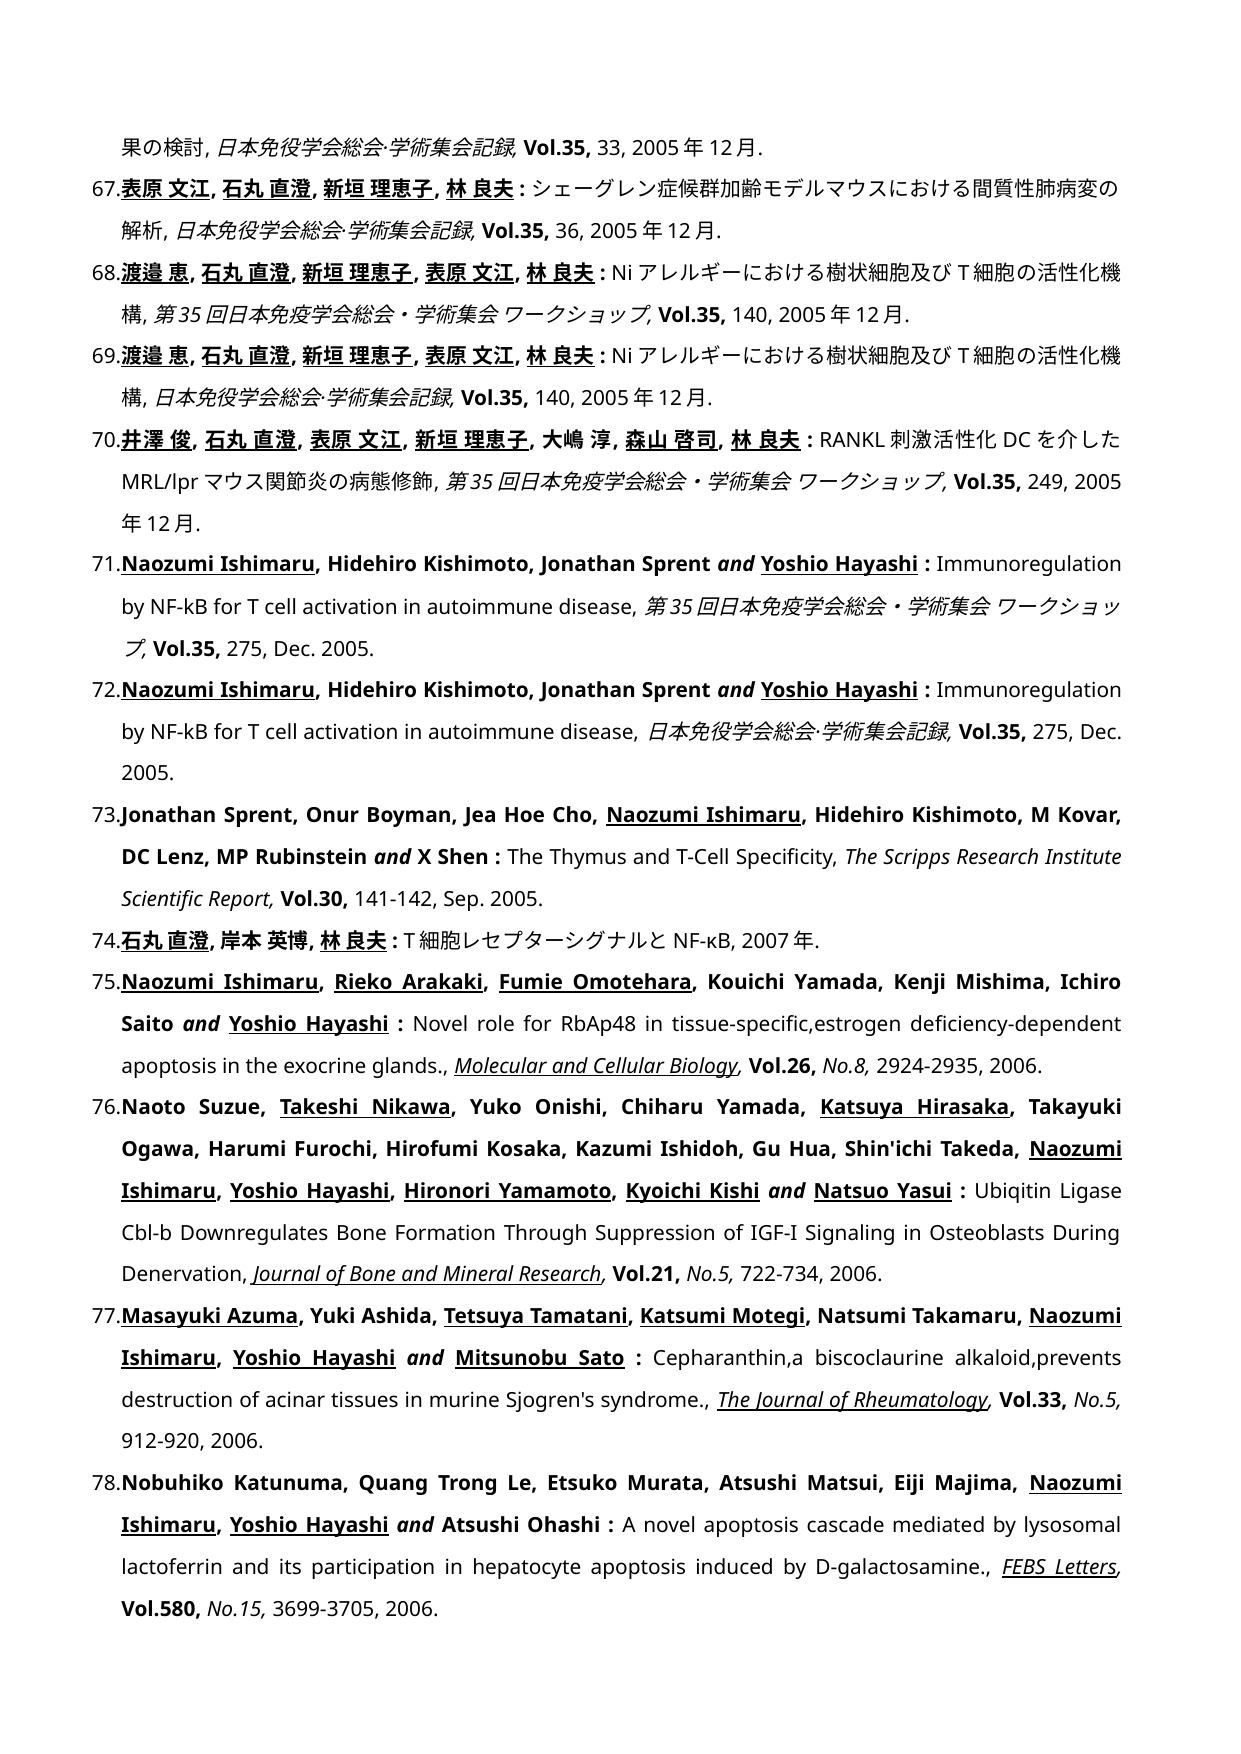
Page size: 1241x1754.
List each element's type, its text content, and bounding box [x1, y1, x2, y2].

list 渡邉 恵, 石丸 直澄, 新垣 理恵子, 表原 文江, 林 良夫 : Niアレルギーにおける樹状細胞及びT細胞の活性化機構, 日本免役学会総会·学術集会記録, Vol.35, 140, 2005年12月. [92, 334, 1122, 417]
list 井澤 俊, 石丸 直澄, 表原 文江, 新垣 理恵子, 大嶋 淳, 森山 啓司, 林 良夫 : RANKL刺激活性化DCを介したMRL/lprマウス関節炎の病態修飾, 第35回日本免疫学会総会・学術集会 ワークショップ, Vol.35, 249, 2005年12月. [92, 417, 1122, 543]
list 表原 文江, 石丸 直澄, 新垣 理恵子, 林 良夫 : シェーグレン症候群加齢モデルマウスにおける間質性肺病変の解析, 日本免役学会総会·学術集会記録, Vol.35, 36, 2005年12月. [92, 167, 1122, 250]
list Masayuki Azuma, Yuki Ashida, Tetsuya Tamatani, Katsumi Motegi, Natsumi Takamaru, Naozumi Ishimaru, Yoshio Hayashi and Mitsunobu Sato : Cepharanthin,a biscoclaurine alkaloid,prevents destruction of acinar tissues in murine Sjogren's syndrome., The Journal of Rheumatology, Vol.33, No.5, 912-920, 2006. [92, 1295, 1122, 1462]
list Naozumi Ishimaru, Hidehiro Kishimoto, Jonathan Sprent and Yoshio Hayashi : Immunoregulation by NF-kB for T cell activation in autoimmune disease, 第35回日本免疫学会総会・学術集会 ワークショップ, Vol.35, 275, Dec. 2005. [92, 543, 1122, 668]
list 石丸 直澄, 岸本 英博, 林 良夫 : T細胞レセプターシグナルとNF-κB, 2007年. [92, 919, 1122, 961]
list Naoto Suzue, Takeshi Nikawa, Yuko Onishi, Chiharu Yamada, Katsuya Hirasaka, Takayuki Ogawa, Harumi Furochi, Hirofumi Kosaka, Kazumi Ishidoh, Gu Hua, Shin'ichi Takeda, Naozumi Ishimaru, Yoshio Hayashi, Hironori Yamamoto, Kyoichi Kishi and Natsuo Yasui : Ubiqitin Ligase Cbl-b Downregulates Bone Formation Through Suppression of IGF-I Signaling in Osteoblasts During Denervation, Journal of Bone and Mineral Research, Vol.21, No.5, 722-734, 2006. [92, 1086, 1122, 1295]
list Naozumi Ishimaru, Rieko Arakaki, Fumie Omotehara, Kouichi Yamada, Kenji Mishima, Ichiro Saito and Yoshio Hayashi : Novel role for RbAp48 in tissue-specific,estrogen deficiency-dependent apoptosis in the exocrine glands., Molecular and Cellular Biology, Vol.26, No.8, 2924-2935, 2006. [92, 961, 1122, 1086]
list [92, 125, 1122, 167]
list Nobuhiko Katunuma, Quang Trong Le, Etsuko Murata, Atsushi Matsui, Eiji Majima, Naozumi Ishimaru, Yoshio Hayashi and Atsushi Ohashi : A novel apoptosis cascade mediated by lysosomal lactoferrin and its participation in hepatocyte apoptosis induced by D-galactosamine., FEBS Letters, Vol.580, No.15, 3699-3705, 2006. [92, 1462, 1122, 1629]
list Jonathan Sprent, Onur Boyman, Jea Hoe Cho, Naozumi Ishimaru, Hidehiro Kishimoto, M Kovar, DC Lenz, MP Rubinstein and X Shen : The Thymus and T-Cell Specificity, The Scripps Research Institute Scientific Report, Vol.30, 141-142, Sep. 2005. [92, 793, 1122, 919]
list 渡邉 恵, 石丸 直澄, 新垣 理恵子, 表原 文江, 林 良夫 : Niアレルギーにおける樹状細胞及びT細胞の活性化機構, 第35回日本免疫学会総会・学術集会 ワークショップ, Vol.35, 140, 2005年12月. [92, 250, 1122, 334]
list Naozumi Ishimaru, Hidehiro Kishimoto, Jonathan Sprent and Yoshio Hayashi : Immunoregulation by NF-kB for T cell activation in autoimmune disease, 日本免役学会総会·学術集会記録, Vol.35, 275, Dec. 2005. [92, 668, 1122, 793]
